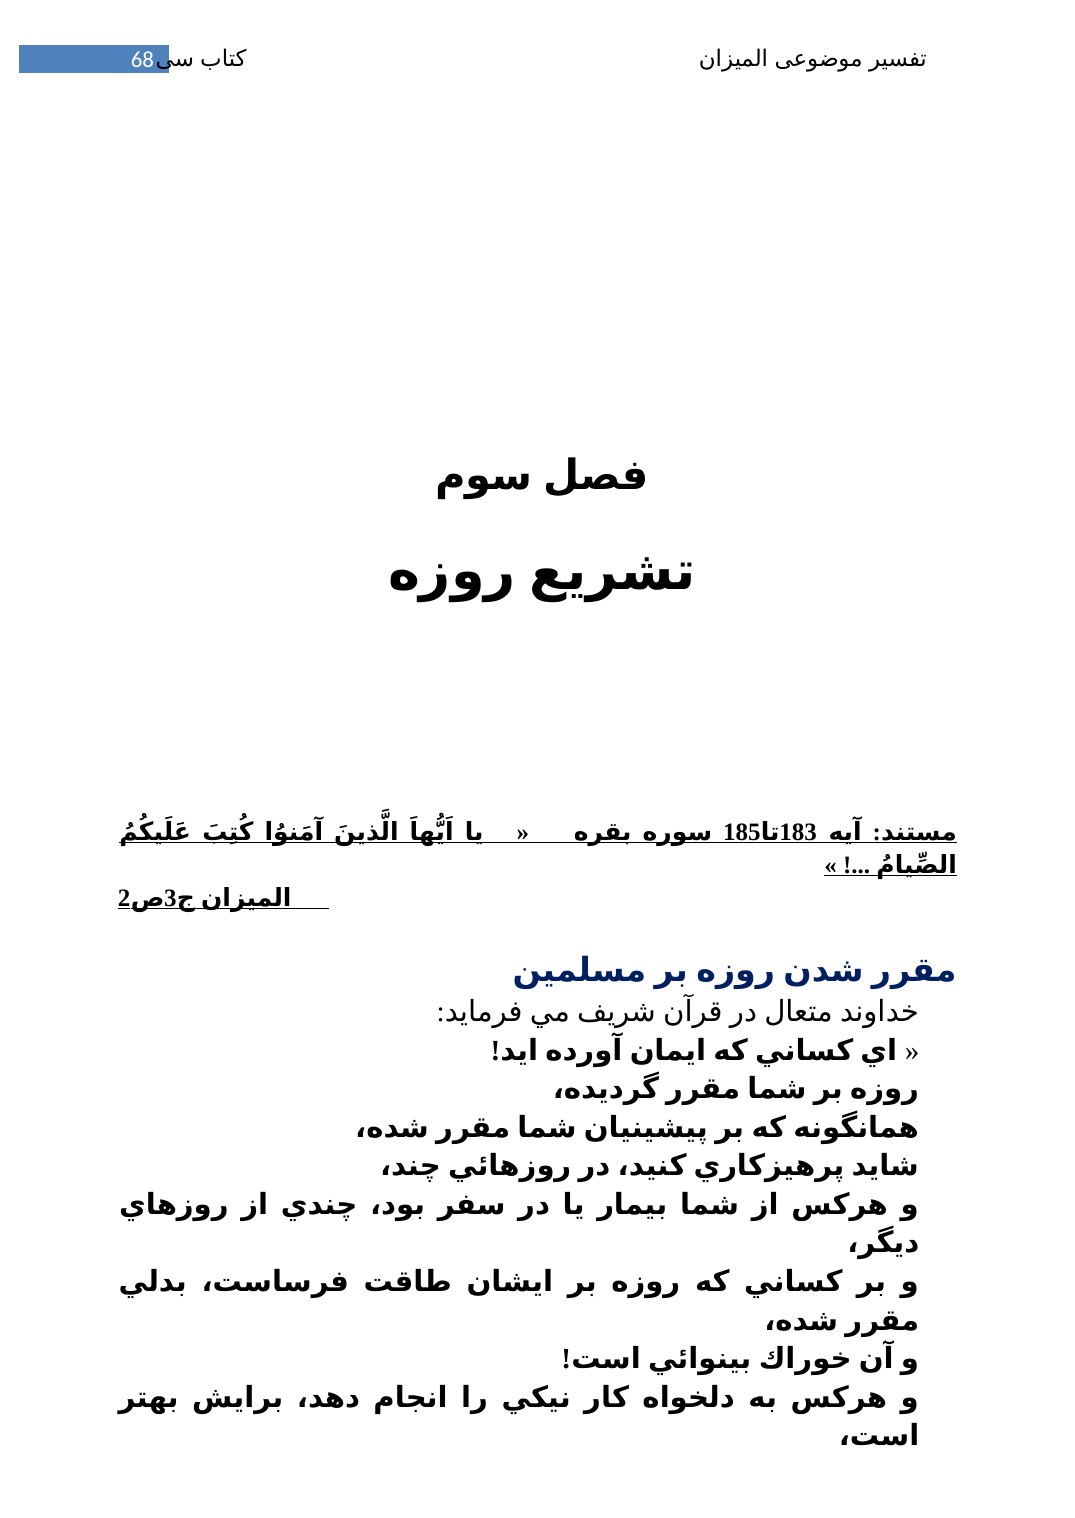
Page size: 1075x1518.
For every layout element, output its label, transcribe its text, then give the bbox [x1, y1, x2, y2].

text و هركس از شما بيمار يا در سفر بود، چندي از روزهاي ديگر، [118, 1187, 919, 1259]
text خداوند متعال در قرآن شريف مي فرمايد: [118, 994, 919, 1028]
text و بر كساني كه روزه بر ايشان طاقت فرساست، بدلي مقرر شده، [118, 1264, 919, 1336]
subtitle مقرر شدن روزه بر مسلمين [118, 950, 957, 989]
text مستند: آيه 183تا185 سوره بقره « يا اَيُّهاَ الَّذينَ آمَنوُا كُتِبَ عَلَيكُمُ الصِّيامُ ...! » [118, 817, 957, 878]
text شايد پرهيزكاري كنيد، در روزهائي چند، [118, 1148, 919, 1182]
text الميزان ج3ص2 [118, 883, 957, 911]
text همانگونه كه بر پيشينيان شما مقرر شده، [118, 1110, 919, 1143]
text تشريع روزه [118, 539, 966, 601]
text « اي كساني كه ايمان آورده ايد! [118, 1033, 919, 1066]
text و هركس به دلخواه كار نيكي را انجام دهد، برايش بهتر است، [118, 1380, 919, 1452]
text روزه بر شما مقرر گرديده، [118, 1071, 919, 1105]
text فصل سوم [118, 450, 966, 498]
text و آن خوراك بينوائي است! [118, 1341, 919, 1375]
